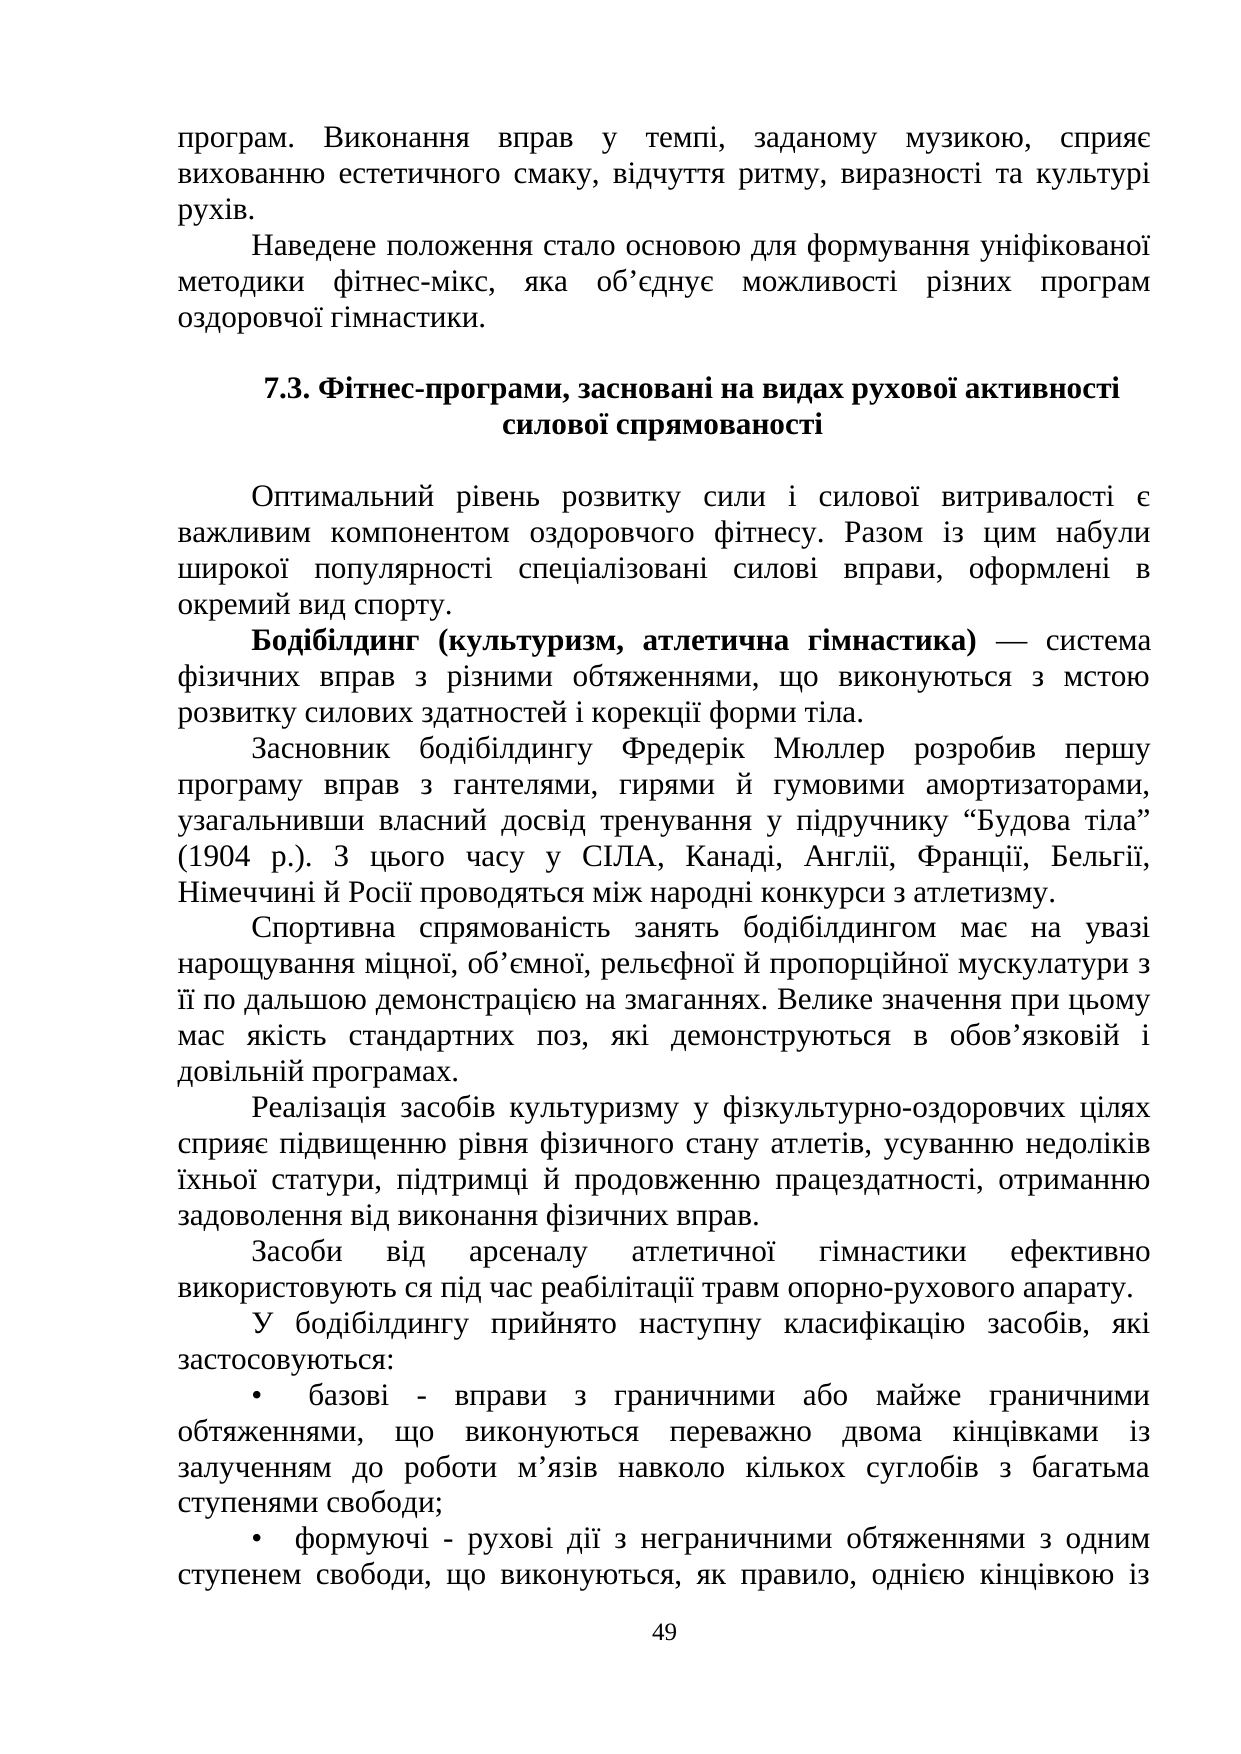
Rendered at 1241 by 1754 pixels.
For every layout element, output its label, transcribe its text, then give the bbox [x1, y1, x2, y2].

text Засоби від арсеналу атлетичної гімнастики ефективно використовують ся під час реабілітації травм опорно-рухового апарату. [177, 1232, 1152, 1304]
text Оптимальний рівень розвитку сили і силової витривалості є важливим компонентом оздоровчого фітнесу. Разом із цим набули широкої популярності спеціалізовані силові вправи, оформлені в окремий вид спорту. [177, 477, 1152, 621]
text 7.3. Фітнес-програми, засновані на видах рухової активності силової спрямованості [177, 370, 1147, 442]
text Реалізація засобів культуризму у фізкультурно-оздоровчих цілях сприяє підвищенню рівня фізичного стану атлетів, усуванню недоліків їхньої статури, підтримці й продовженню працездатності, отриманню задоволення від виконання фізичних вправ. [177, 1088, 1152, 1232]
text Бодібілдинг (культуризм, атлетична гімнастика) — система фізичних вправ з різними обтяженнями, що виконуються з мстою розвитку силових здатностей і корекції форми тіла. [177, 621, 1152, 729]
text • базові - вправи з граничними або майже граничними обтяженнями, що виконуються переважно двома кінцівками із залученням до роботи м’язів навколо кількох суглобів з багатьма ступенями свободи; [177, 1376, 1152, 1520]
text У бодібілдингу прийнято наступну класифікацію засобів, які застосовуються: [177, 1304, 1152, 1376]
text Спортивна спрямованість занять бодібілдингом має на увазі нарощування міцної, об’ємної, рельєфної й пропорційної мускулатури з її по дальшою демонстрацією на змаганнях. Велике значення при цьому мас якість стандартних поз, які демонструються в обов’язковій і довільній програмах. [177, 909, 1152, 1088]
text Наведене положення стало основою для формування уніфікованої методики фітнес-мікс, яка об’єднує можливості різних програм оздоровчої гімнастики. [177, 226, 1152, 334]
text Засновник бодібілдингу Фредерік Мюллер розробив першу програму вправ з гантелями, гирями й гумовими амортизаторами, узагальнивши власний досвід тренування у підручнику “Будова тіла” (1904 р.). З цього часу у СІЛА, Канаді, Англії, Франції, Бельгії, Німеччині й Росії проводяться між народні конкурси з атлетизму. [177, 729, 1152, 909]
